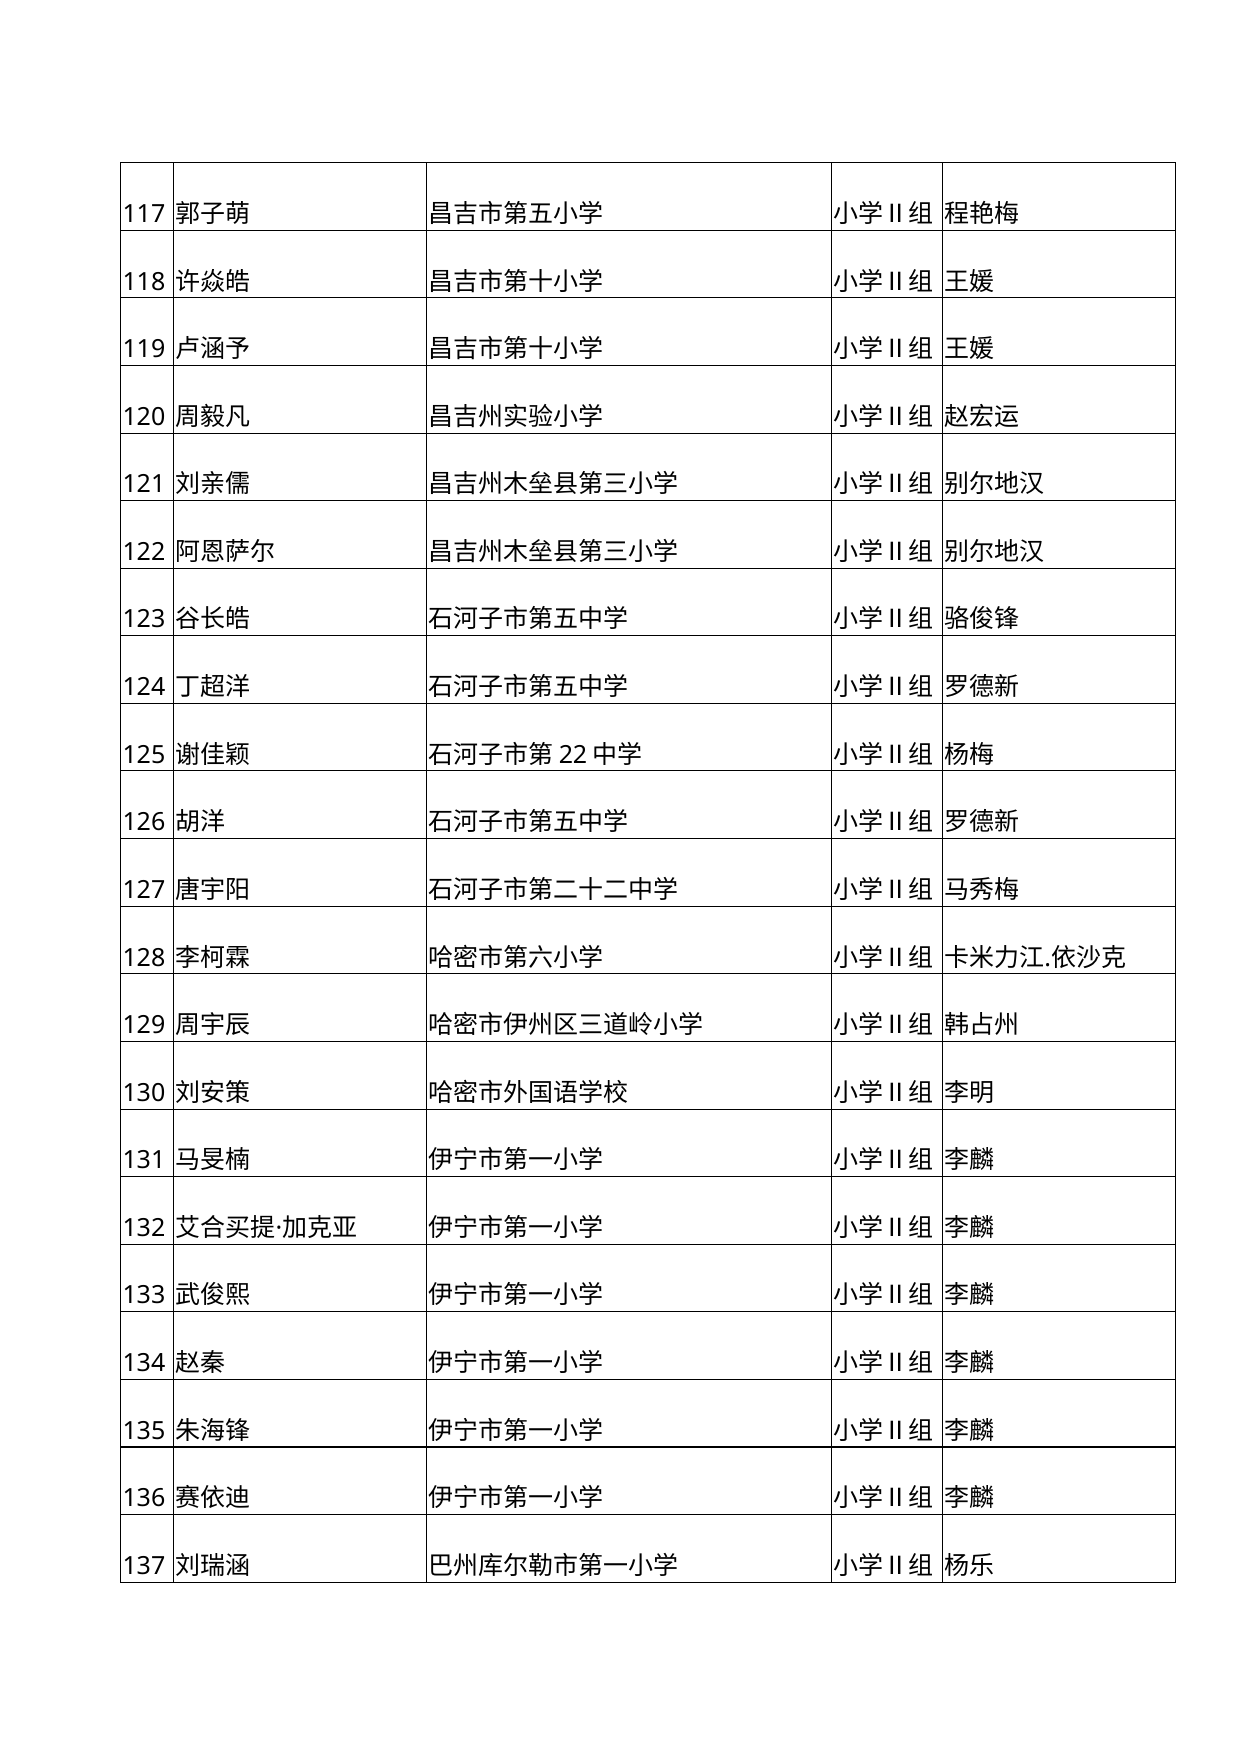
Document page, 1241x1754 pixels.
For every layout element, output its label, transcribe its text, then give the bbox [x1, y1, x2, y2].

table_cell 刘亲儒 [174, 434, 426, 500]
table_cell 李麟 [943, 1110, 1175, 1176]
table_cell 卢涵予 [174, 298, 426, 365]
table_cell 小学Ⅱ组 [832, 771, 942, 838]
table_cell 小学Ⅱ组 [832, 1380, 942, 1446]
table_cell 杨梅 [943, 704, 1175, 770]
table_cell 128 [121, 907, 173, 973]
table_cell 李麟 [943, 1245, 1175, 1311]
table_cell 王媛 [943, 231, 1175, 297]
table_cell 胡洋 [174, 771, 426, 838]
table_cell 小学Ⅱ组 [832, 163, 942, 229]
table_cell 119 [121, 298, 173, 365]
table_cell 赵秦 [174, 1312, 426, 1379]
table_cell 130 [121, 1042, 173, 1108]
table_cell 小学Ⅱ组 [832, 366, 942, 432]
table_cell 哈密市外国语学校 [427, 1042, 831, 1108]
table_cell 小学Ⅱ组 [832, 1448, 942, 1514]
table_cell 骆俊锋 [943, 569, 1175, 635]
table_cell 周毅凡 [174, 366, 426, 432]
table_cell 罗德新 [943, 771, 1175, 838]
table_cell 127 [121, 839, 173, 906]
table_cell 丁超洋 [174, 636, 426, 703]
table_cell 小学Ⅱ组 [832, 839, 942, 906]
table_cell 昌吉市第十小学 [427, 231, 831, 297]
table_cell 131 [121, 1110, 173, 1176]
table_cell 朱海锋 [174, 1380, 426, 1446]
table_cell 哈密市第六小学 [427, 907, 831, 973]
table_cell 李明 [943, 1042, 1175, 1108]
table_cell 小学Ⅱ组 [832, 636, 942, 703]
table_cell 小学Ⅱ组 [832, 1312, 942, 1379]
table_cell 小学Ⅱ组 [832, 1110, 942, 1176]
table_cell 许焱皓 [174, 231, 426, 297]
table_cell 135 [121, 1380, 173, 1446]
table_cell 昌吉市第五小学 [427, 163, 831, 229]
table_cell 小学Ⅱ组 [832, 298, 942, 365]
table_cell 小学Ⅱ组 [832, 1177, 942, 1244]
table_cell 134 [121, 1312, 173, 1379]
table_cell 伊宁市第一小学 [427, 1380, 831, 1446]
table_cell 121 [121, 434, 173, 500]
table_cell 刘安策 [174, 1042, 426, 1108]
table_cell 李麟 [943, 1312, 1175, 1379]
table_cell 小学Ⅱ组 [832, 704, 942, 770]
table_cell 罗德新 [943, 636, 1175, 703]
table_cell 哈密市伊州区三道岭小学 [427, 974, 831, 1041]
table_cell 小学Ⅱ组 [832, 501, 942, 568]
table_cell 小学Ⅱ组 [832, 907, 942, 973]
table_cell 伊宁市第一小学 [427, 1110, 831, 1176]
table_cell 李麟 [943, 1448, 1175, 1514]
table_cell 卡米力江.依沙克 [943, 907, 1175, 973]
table_cell 小学Ⅱ组 [832, 231, 942, 297]
table_cell 郭子萌 [174, 163, 426, 229]
table_cell 125 [121, 704, 173, 770]
table_cell 小学Ⅱ组 [832, 434, 942, 500]
table_cell 马秀梅 [943, 839, 1175, 906]
table_cell 昌吉州木垒县第三小学 [427, 434, 831, 500]
table_cell 王媛 [943, 298, 1175, 365]
table_cell 小学Ⅱ组 [832, 974, 942, 1041]
table_cell 别尔地汉 [943, 434, 1175, 500]
table_cell 129 [121, 974, 173, 1041]
table_cell 艾合买提·加克亚 [174, 1177, 426, 1244]
table_cell 石河子市第五中学 [427, 569, 831, 635]
table_cell 杨乐 [943, 1515, 1175, 1582]
table_cell 132 [121, 1177, 173, 1244]
table_cell 小学Ⅱ组 [832, 1042, 942, 1108]
table_cell 124 [121, 636, 173, 703]
table_cell 谷长皓 [174, 569, 426, 635]
table_cell 马旻楠 [174, 1110, 426, 1176]
table_cell 武俊熙 [174, 1245, 426, 1311]
table_cell 118 [121, 231, 173, 297]
table_cell 123 [121, 569, 173, 635]
table_cell 李麟 [943, 1177, 1175, 1244]
table_cell 谢佳颖 [174, 704, 426, 770]
table_cell 117 [121, 163, 173, 229]
table_cell 石河子市第22中学 [427, 704, 831, 770]
table_cell 石河子市第五中学 [427, 636, 831, 703]
table_cell 刘瑞涵 [174, 1515, 426, 1582]
table_cell 昌吉州实验小学 [427, 366, 831, 432]
table_cell 120 [121, 366, 173, 432]
table_cell 小学Ⅱ组 [832, 1515, 942, 1582]
table_cell 136 [121, 1448, 173, 1514]
table_cell 昌吉市第十小学 [427, 298, 831, 365]
table_cell 别尔地汉 [943, 501, 1175, 568]
table_cell 伊宁市第一小学 [427, 1245, 831, 1311]
table_cell 赵宏运 [943, 366, 1175, 432]
table_cell 昌吉州木垒县第三小学 [427, 501, 831, 568]
table_cell 伊宁市第一小学 [427, 1448, 831, 1514]
table_cell 巴州库尔勒市第一小学 [427, 1515, 831, 1582]
table_cell 137 [121, 1515, 173, 1582]
table_cell 李麟 [943, 1380, 1175, 1446]
table_cell 周宇辰 [174, 974, 426, 1041]
table_cell 唐宇阳 [174, 839, 426, 906]
table_cell 122 [121, 501, 173, 568]
table_cell 石河子市第五中学 [427, 771, 831, 838]
table_cell 石河子市第二十二中学 [427, 839, 831, 906]
table_cell 伊宁市第一小学 [427, 1177, 831, 1244]
table_cell 伊宁市第一小学 [427, 1312, 831, 1379]
table_cell 小学Ⅱ组 [832, 1245, 942, 1311]
table_cell 赛依迪 [174, 1448, 426, 1514]
table_cell 阿恩萨尔 [174, 501, 426, 568]
table_cell 133 [121, 1245, 173, 1311]
table_cell 韩占州 [943, 974, 1175, 1041]
table_cell 李柯霖 [174, 907, 426, 973]
table_cell 程艳梅 [943, 163, 1175, 229]
table_cell 126 [121, 771, 173, 838]
table_cell 小学Ⅱ组 [832, 569, 942, 635]
